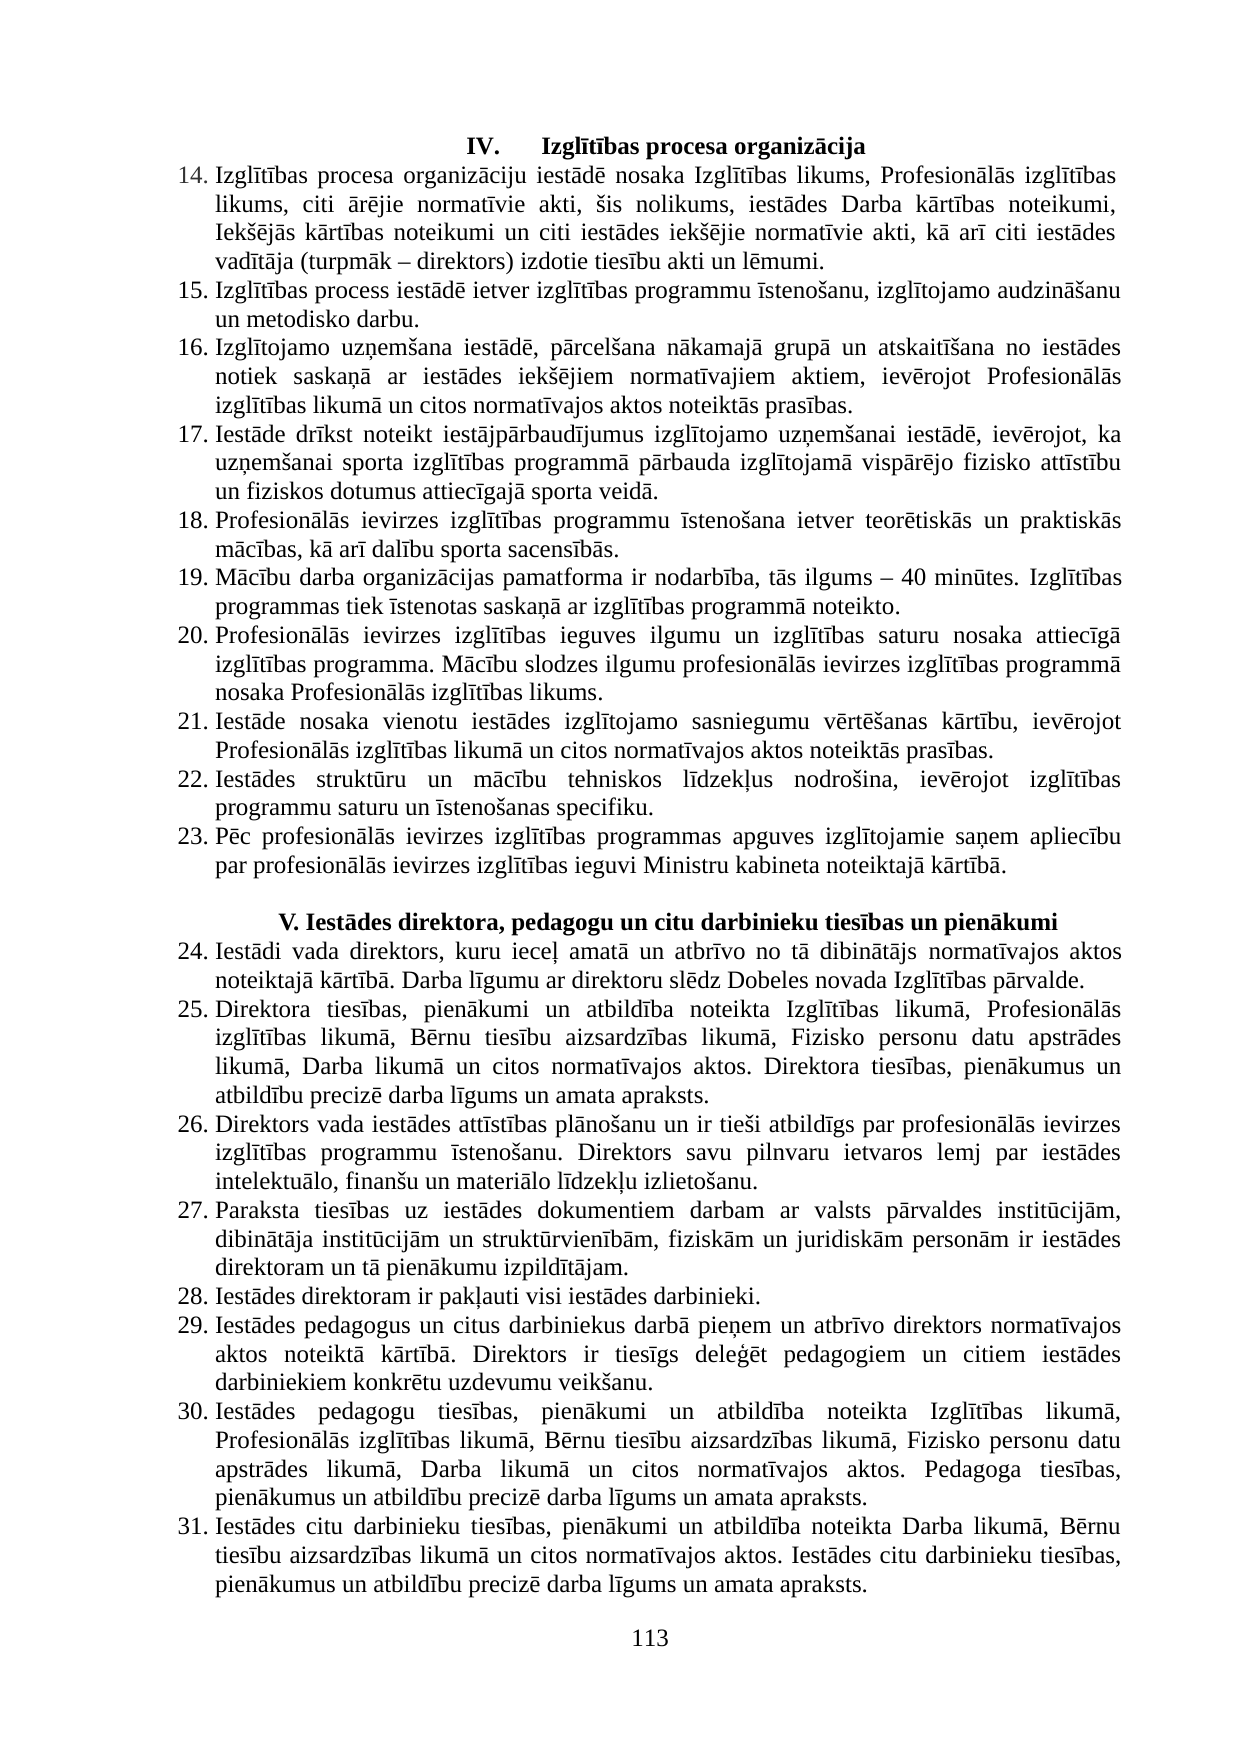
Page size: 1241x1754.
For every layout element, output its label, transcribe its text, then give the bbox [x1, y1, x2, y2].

list Mācību darba organizācijas pamatforma ir nodarbība, tās ilgums – 40 minūtes. Izglītības programmas tiek īstenotas saskaņā ar izglītības programmā noteikto. [177, 562, 1122, 620]
list Iestādes struktūru un mācību tehniskos līdzekļus nodrošina, ievērojot izglītības programmu saturu un īstenošanas specifiku. [177, 764, 1122, 821]
list Izglītības process iestādē ietver izglītības programmu īstenošanu, izglītojamo audzināšanu un metodisko darbu. [177, 275, 1122, 332]
list Profesionālās ievirzes izglītības programmu īstenošana ietver teorētiskās un praktiskās mācības, kā arī dalību sporta sacensībās. [177, 505, 1122, 562]
list Iestāde drīkst noteikt iestājpārbaudījumus izglītojamo uzņemšanai iestādē, ievērojot, ka uzņemšanai sporta izglītības programmā pārbauda izglītojamā vispārējo fizisko attīstību un fiziskos dotumus attiecīgajā sporta veidā. [177, 419, 1122, 505]
list Izglītības procesa organizāciju iestādē nosaka Izglītības likums, Profesionālās izglītības likums, citi ārējie normatīvie akti, šis , iestādes Darba kārtības noteikumi, Iekšējās kārtības noteikumi un citi iestādes iekšējie normatīvie akti, kā arī citi iestādes vadītāja (turpmāk – direktors) izdotie tiesību akti un lēmumi. [177, 160, 1117, 275]
list Izglītojamo uzņemšana iestādē, pārcelšana nākamajā grupā un atskaitīšana no iestādes notiek saskaņā ar iestādes iekšējiem normatīvajiem aktiem, ievērojot Profesionālās izglītības likumā un citos normatīvajos aktos noteiktās prasības. [177, 332, 1122, 419]
list Direktors vada iestādes attīstības plānošanu un ir tieši atbildīgs par profesionālās ievirzes izglītības programmu īstenošanu. Direktors savu pilnvaru ietvaros lemj par iestādes intelektuālo, finanšu un materiālo līdzekļu izlietošanu. [177, 1109, 1122, 1195]
list Izglītības procesa organizācija [215, 131, 1117, 160]
list V. Iestādes direktora, pedagogu un citu darbinieku tiesības un pienākumi [215, 907, 1122, 936]
list Iestādi vada direktors, kuru ieceļ amatā un atbrīvo no tā dibinātājs normatīvajos aktos noteiktajā kārtībā. Darba līgumu ar direktoru slēdz Dobeles novada Izglītības pārvalde. [177, 936, 1122, 994]
list Iestādes pedagogu tiesības, pienākumi un atbildība noteikta Izglītības likumā, Profesionālās izglītības likumā, Bērnu tiesību aizsardzības likumā, Fizisko personu datu apstrādes likumā, Darba likumā un citos normatīvajos aktos. Pedagoga tiesības, pienākumus un atbildību precizē darba un amata apraksts. [177, 1396, 1122, 1511]
list Iestādes direktoram ir pakļauti visi iestādes darbinieki. [177, 1281, 1122, 1310]
list Iestādes citu darbinieku tiesības, pienākumi un atbildība noteikta Darba likumā, Bērnu tiesību aizsardzības likumā un citos normatīvajos aktos. Iestādes citu darbinieku tiesības, pienākumus un atbildību precizē darba un amata apraksts. [177, 1511, 1122, 1597]
list Iestādes pedagogus un citus darbiniekus darbā pieņem un atbrīvo direktors normatīvajos aktos noteiktā kārtībā. Direktors ir tiesīgs deleģēt pedagogiem un citiem iestādes darbiniekiem konkrētu uzdevumu veikšanu. [177, 1310, 1122, 1396]
list Paraksta tiesības uz iestādes dokumentiem darbam ar valsts pārvaldes institūcijām, dibinātāja institūcijām un struktūrvienībām, fiziskām un juridiskām personām ir iestādes direktoram un tā pienākumu izpildītājam. [177, 1195, 1122, 1281]
list Pēc profesionālās ievirzes izglītības programmas apguves izglītojamie saņem apliecību par profesionālās ievirzes izglītības ieguvi Ministru kabineta noteiktajā kārtībā. [177, 821, 1122, 879]
list Profesionālās ievirzes izglītības ieguves ilgumu un izglītības saturu nosaka attiecīgā izglītības programma. Mācību slodzes ilgumu profesionālās ievirzes izglītības programmā nosaka Profesionālās izglītības likums. [177, 620, 1122, 706]
list Direktora tiesības, pienākumi un atbildība noteikta Izglītības likumā, Profesionālās izglītības likumā, Bērnu tiesību aizsardzības likumā, Fizisko personu datu apstrādes likumā, Darba likumā un citos normatīvajos aktos. Direktora tiesības, pienākumus un atbildību precizē darba un amata apraksts. [177, 994, 1122, 1109]
list Iestāde nosaka vienotu iestādes izglītojamo sasniegumu vērtēšanas kārtību, ievērojot Profesionālās izglītības likumā un citos normatīvajos aktos noteiktās prasības. [177, 706, 1122, 764]
